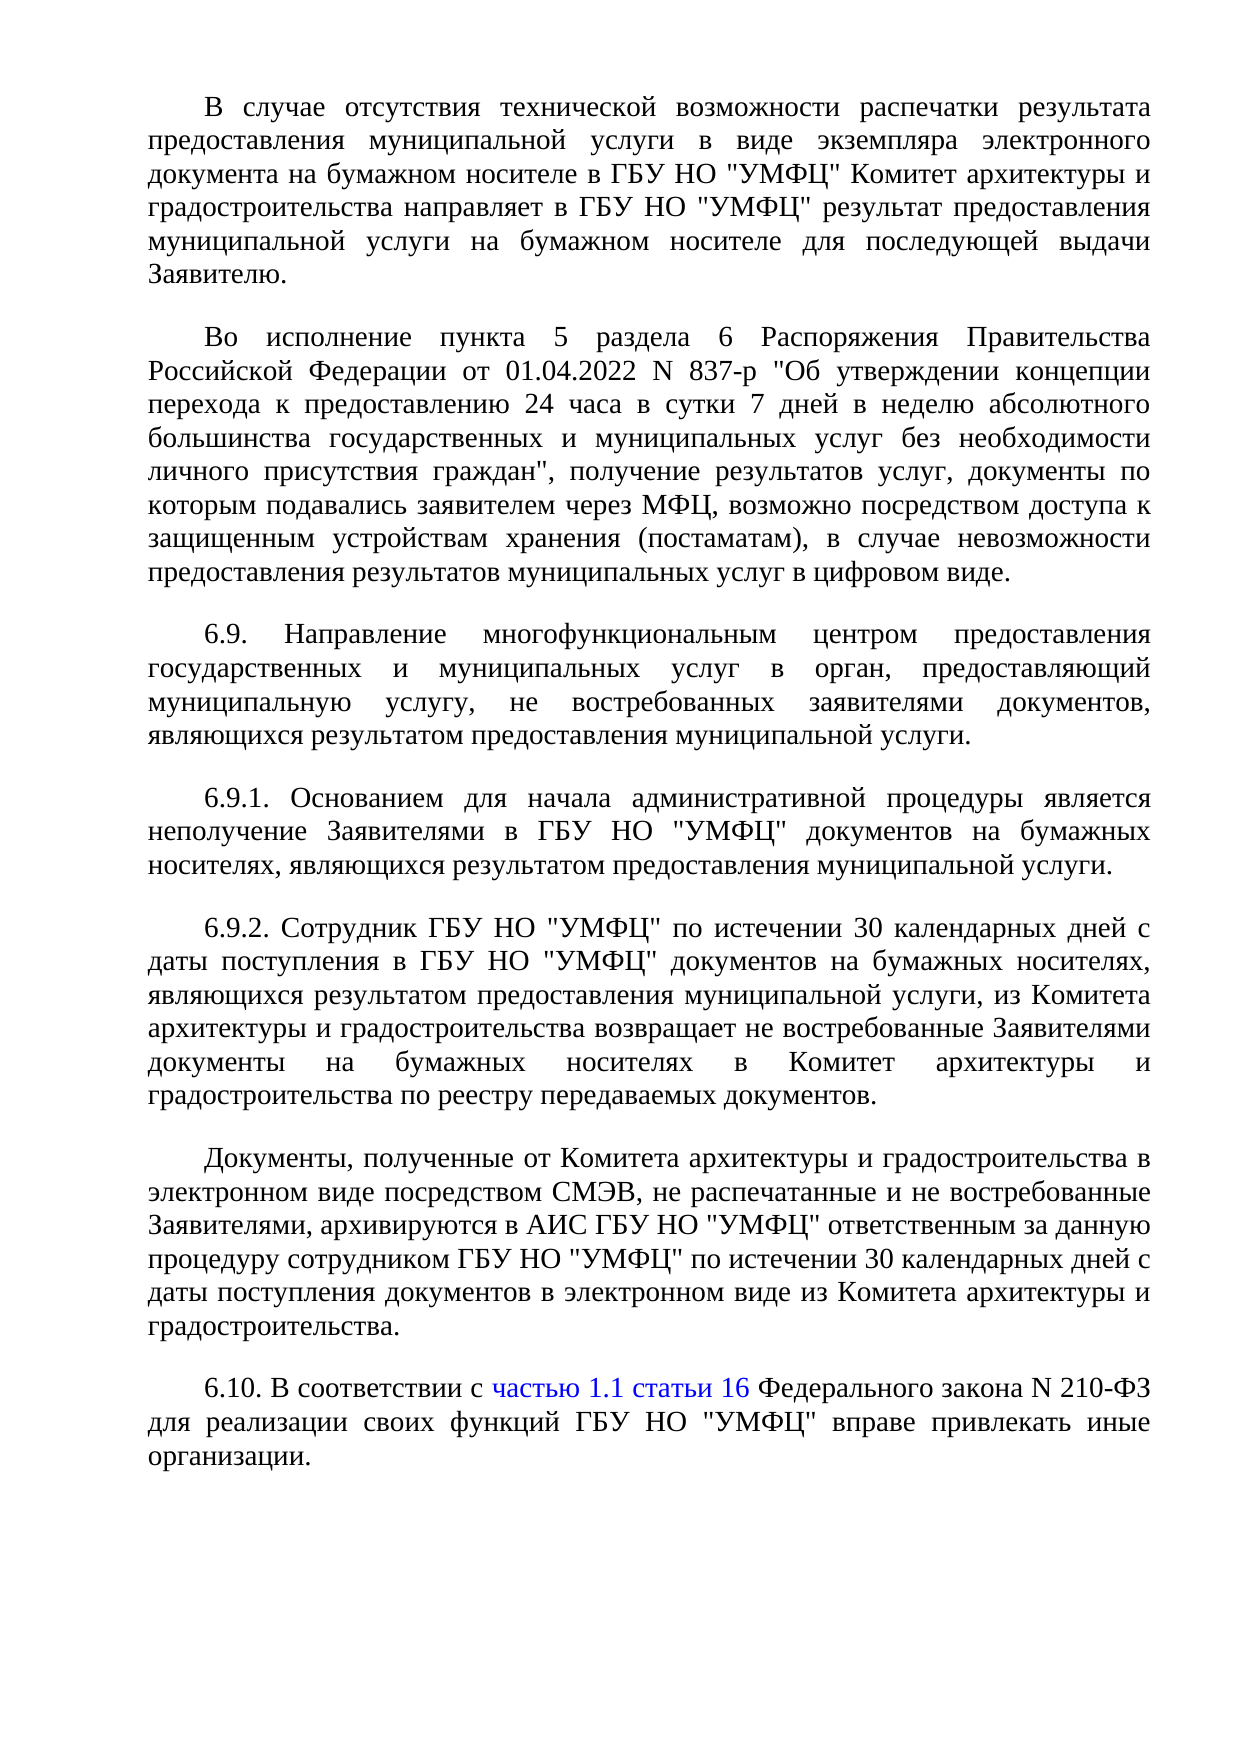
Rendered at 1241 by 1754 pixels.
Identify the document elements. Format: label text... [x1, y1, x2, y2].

text В случае отсутствия технической возможности распечатки результата предоставления муниципальной услуги в виде экземпляра электронного документа на бумажном носителе в ГБУ НО "УМФЦ" Комитет архитектуры и градостроительства направляет в ГБУ НО "УМФЦ" результат предоставления муниципальной услуги на бумажном носителе для последующей выдачи Заявителю. [148, 89, 1152, 290]
text 6.9. Направление многофункциональным центром предоставления государственных и муниципальных услуг в орган, предоставляющий муниципальную услугу, не востребованных заявителями документов, являющихся результатом предоставления муниципальной услуги. [148, 617, 1152, 751]
text Во исполнение пункта 5 раздела 6 Распоряжения Правительства Российской Федерации от 01.04.2022 N 837-р "Об утверждении концепции перехода к предоставлению 24 часа в сутки 7 дней в неделю абсолютного большинства государственных и муниципальных услуг без необходимости личного присутствия граждан", получение результатов услуг, документы по которым подавались заявителем через МФЦ, возможно посредством доступа к защищенным устройствам хранения (постаматам), в случае невозможности предоставления результатов муниципальных услуг в цифровом виде. [148, 319, 1152, 587]
text 6.10. В соответствии с частью 1.1 статьи 16 Федерального закона N 210-ФЗ для реализации своих функций ГБУ НО "УМФЦ" вправе привлекать иные организации. [148, 1371, 1152, 1471]
text Документы, полученные от Комитета архитектуры и градостроительства в электронном виде посредством СМЭВ, не распечатанные и не востребованные Заявителями, архивируются в АИС ГБУ НО "УМФЦ" ответственным за данную процедуру сотрудником ГБУ НО "УМФЦ" по истечении 30 календарных дней с даты поступления документов в электронном виде из Комитета архитектуры и градостроительства. [148, 1140, 1152, 1341]
text 6.9.2. Сотрудник ГБУ НО "УМФЦ" по истечении 30 календарных дней с даты поступления в ГБУ НО "УМФЦ" документов на бумажных носителях, являющихся результатом предоставления муниципальной услуги, из Комитета архитектуры и градостроительства возвращает не востребованные Заявителями документы на бумажных носителях в Комитет архитектуры и градостроительства по реестру передаваемых документов. [148, 910, 1152, 1111]
text 6.9.1. Основанием для начала административной процедуры является неполучение Заявителями в ГБУ НО "УМФЦ" документов на бумажных носителях, являющихся результатом предоставления муниципальной услуги. [148, 780, 1152, 881]
